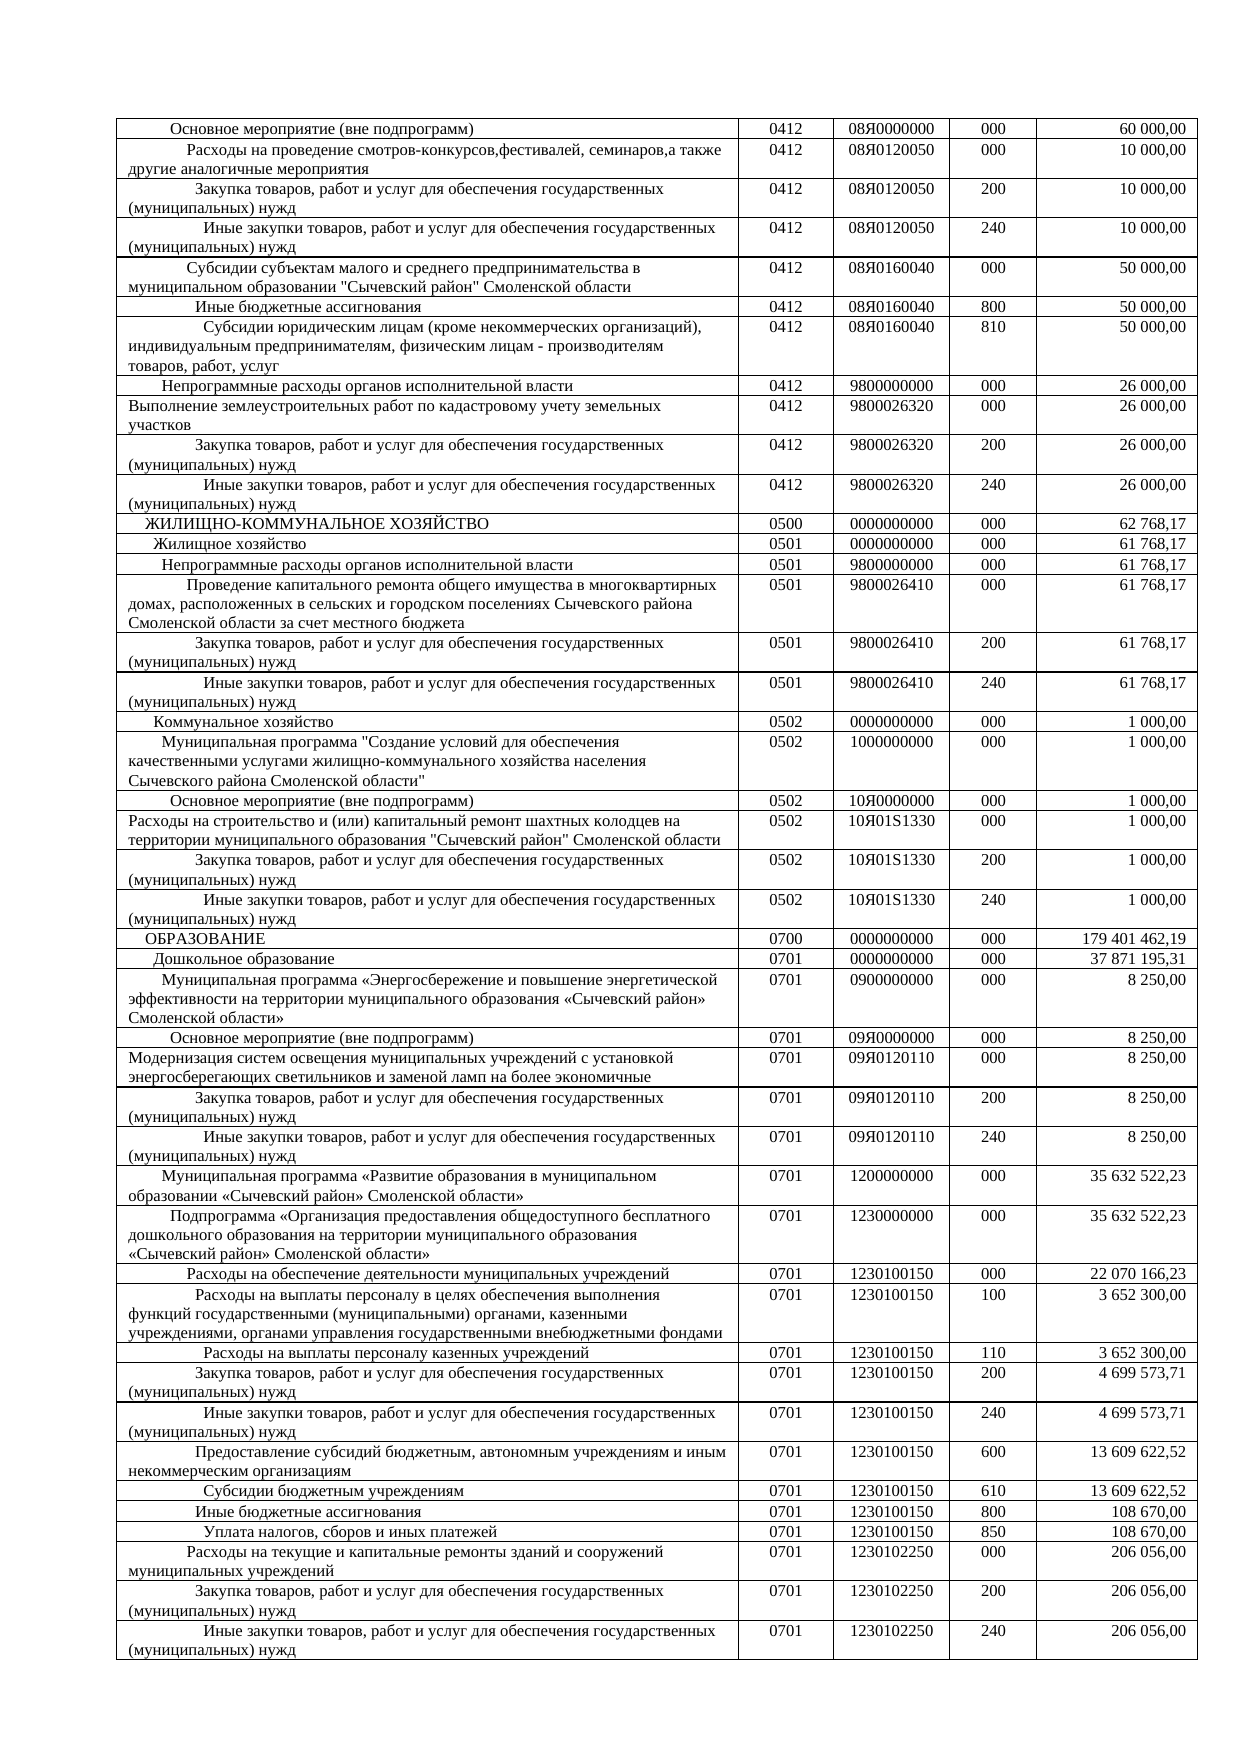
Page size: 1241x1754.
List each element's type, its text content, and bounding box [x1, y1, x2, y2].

table_cell 200 [950, 435, 1036, 473]
table_cell Расходы на строительство и (или) капитальный ремонт шахтных колодцев на территории муниципального образования "Сычевский район" Смоленской области [117, 811, 738, 849]
table_cell 1230102250 [834, 1542, 949, 1580]
table_cell 0501 [739, 673, 833, 711]
table_cell Расходы на выплаты персоналу казенных учреждений [117, 1343, 738, 1362]
table_cell Закупка товаров, работ и услуг для обеспечения государственных (муниципальных) нужд [117, 850, 738, 888]
table_cell 26 000,00 [1037, 376, 1197, 395]
table_cell ЖИЛИЩНО-КОММУНАЛЬНОЕ ХОЗЯЙСТВО [117, 514, 738, 533]
table_cell 1 000,00 [1037, 850, 1197, 888]
table_cell 4 699 573,71 [1037, 1403, 1197, 1441]
table_cell 0701 [739, 1206, 833, 1263]
table_cell 9800000000 [834, 554, 949, 573]
table_cell 26 000,00 [1037, 435, 1197, 473]
table_cell 10 000,00 [1037, 179, 1197, 217]
table_cell 200 [950, 850, 1036, 888]
table_cell 0500 [739, 514, 833, 533]
table_cell 08Я0160040 [834, 317, 949, 374]
table_cell 0501 [739, 575, 833, 632]
table_cell 1 000,00 [1037, 811, 1197, 849]
table_cell Расходы на проведение смотров-конкурсов,фестивалей, семинаров,а также другие аналогичные мероприятия [117, 139, 738, 178]
table_cell 0701 [739, 1088, 833, 1126]
table_cell Основное мероприятие (вне подпрограмм) [117, 119, 738, 138]
table_cell 000 [950, 929, 1036, 948]
table_cell 0000000000 [834, 949, 949, 968]
table_cell 37 871 195,31 [1037, 949, 1197, 968]
table_cell 13 609 622,52 [1037, 1442, 1197, 1480]
table_cell 0501 [739, 534, 833, 553]
table_cell Иные бюджетные ассигнования [117, 1501, 738, 1521]
table_cell 8 250,00 [1037, 1048, 1197, 1086]
table_cell 1 000,00 [1037, 791, 1197, 810]
table_cell 08Я0000000 [834, 119, 949, 138]
table_cell 0502 [739, 732, 833, 789]
table_cell 200 [950, 1088, 1036, 1126]
table_cell Коммунальное хозяйство [117, 712, 738, 731]
table_cell 000 [950, 712, 1036, 731]
table_cell 800 [950, 297, 1036, 316]
table_cell 240 [950, 218, 1036, 256]
table_cell 13 609 622,52 [1037, 1481, 1197, 1500]
table_cell 0412 [739, 297, 833, 316]
table_cell 1230100150 [834, 1522, 949, 1541]
table_cell Закупка товаров, работ и услуг для обеспечения государственных (муниципальных) нужд [117, 1581, 738, 1619]
table_cell 0502 [739, 890, 833, 928]
table_cell 000 [950, 258, 1036, 296]
table_cell Проведение капитального ремонта общего имущества в многоквартирных домах, расположенных в сельских и городском поселениях Сычевского района Смоленской области за счет местного бюджета [117, 575, 738, 632]
table_cell Муниципальная программа "Создание условий для обеспечения качественными услугами жилищно-коммунального хозяйства населения Сычевского района Смоленской области" [117, 732, 738, 789]
table_cell 0412 [739, 396, 833, 434]
table_cell 200 [950, 633, 1036, 671]
table_cell 000 [950, 1264, 1036, 1283]
table_cell 0701 [739, 1522, 833, 1541]
table_cell 0501 [739, 554, 833, 573]
table_cell 0502 [739, 712, 833, 731]
table_cell Выполнение землеустроительных работ по кадастровому учету земельных участков [117, 396, 738, 434]
table_cell 09Я0000000 [834, 1028, 949, 1047]
table_cell 1230100150 [834, 1343, 949, 1362]
table_cell Основное мероприятие (вне подпрограмм) [117, 1028, 738, 1047]
table_cell 0701 [739, 1264, 833, 1283]
table_cell 10Я01S1330 [834, 890, 949, 928]
table_cell 3 652 300,00 [1037, 1343, 1197, 1362]
table_cell 240 [950, 673, 1036, 711]
table_cell 08Я0120050 [834, 179, 949, 217]
table_cell 206 056,00 [1037, 1542, 1197, 1580]
table_cell Иные закупки товаров, работ и услуг для обеспечения государственных (муниципальных) нужд [117, 475, 738, 513]
table_cell 61 768,17 [1037, 633, 1197, 671]
table_cell Иные закупки товаров, работ и услуг для обеспечения государственных (муниципальных) нужд [117, 1127, 738, 1165]
table_cell 200 [950, 1363, 1036, 1401]
table_cell 1230100150 [834, 1363, 949, 1401]
table_cell 50 000,00 [1037, 297, 1197, 316]
table_cell 110 [950, 1343, 1036, 1362]
table_cell 000 [950, 1542, 1036, 1580]
table_cell 09Я0120110 [834, 1127, 949, 1165]
table_cell 08Я0160040 [834, 297, 949, 316]
table_cell 10Я01S1330 [834, 811, 949, 849]
table_cell 240 [950, 1621, 1036, 1659]
table_cell 206 056,00 [1037, 1621, 1197, 1659]
table_cell 61 768,17 [1037, 673, 1197, 711]
table_cell 0501 [739, 633, 833, 671]
table_cell 100 [950, 1284, 1036, 1342]
table_cell 240 [950, 890, 1036, 928]
table_cell 1230100150 [834, 1264, 949, 1283]
table_cell 1230100150 [834, 1501, 949, 1521]
table_cell 08Я0160040 [834, 258, 949, 296]
table_cell 0700 [739, 929, 833, 948]
table_cell Подпрограмма «Организация предоставления общедоступного бесплатного дошкольного образования на территории муниципального образования «Сычевский район» Смоленской области» [117, 1206, 738, 1263]
table_cell 9800026410 [834, 633, 949, 671]
table_cell 0000000000 [834, 929, 949, 948]
table_cell 000 [950, 1206, 1036, 1263]
table_cell 000 [950, 396, 1036, 434]
table_cell 000 [950, 811, 1036, 849]
table_cell Иные закупки товаров, работ и услуг для обеспечения государственных (муниципальных) нужд [117, 218, 738, 256]
table_cell 9800026320 [834, 435, 949, 473]
table_cell 000 [950, 1048, 1036, 1086]
table_cell 9800026410 [834, 575, 949, 632]
table_cell 108 670,00 [1037, 1522, 1197, 1541]
table_cell Закупка товаров, работ и услуг для обеспечения государственных (муниципальных) нужд [117, 1363, 738, 1401]
table_cell 4 699 573,71 [1037, 1363, 1197, 1401]
table_cell 9800000000 [834, 376, 949, 395]
table_cell 9800026320 [834, 475, 949, 513]
table_cell 000 [950, 575, 1036, 632]
table_cell 61 768,17 [1037, 554, 1197, 573]
table_cell 0701 [739, 1581, 833, 1619]
table_cell Закупка товаров, работ и услуг для обеспечения государственных (муниципальных) нужд [117, 435, 738, 473]
table_cell 000 [950, 1166, 1036, 1204]
table_cell 9800026320 [834, 396, 949, 434]
table_cell 000 [950, 514, 1036, 533]
table_cell 22 070 166,23 [1037, 1264, 1197, 1283]
table_cell 50 000,00 [1037, 317, 1197, 374]
table_cell 10 000,00 [1037, 139, 1197, 178]
table_cell 0701 [739, 1284, 833, 1342]
table_cell 35 632 522,23 [1037, 1206, 1197, 1263]
table_cell 0701 [739, 1481, 833, 1500]
table_cell 000 [950, 969, 1036, 1027]
table_cell 000 [950, 732, 1036, 789]
table_cell 1 000,00 [1037, 890, 1197, 928]
table_cell 0000000000 [834, 534, 949, 553]
table_cell 60 000,00 [1037, 119, 1197, 138]
table_cell 0701 [739, 1028, 833, 1047]
table_cell Непрограммные расходы органов исполнительной власти [117, 554, 738, 573]
table_cell 000 [950, 119, 1036, 138]
table_cell 1230100150 [834, 1284, 949, 1342]
table_cell 0701 [739, 1048, 833, 1086]
table_cell Основное мероприятие (вне подпрограмм) [117, 791, 738, 810]
table_cell 1 000,00 [1037, 712, 1197, 731]
table_cell Закупка товаров, работ и услуг для обеспечения государственных (муниципальных) нужд [117, 179, 738, 217]
table_cell 8 250,00 [1037, 1127, 1197, 1165]
table_cell 0701 [739, 1442, 833, 1480]
table_cell 200 [950, 1581, 1036, 1619]
table_cell 35 632 522,23 [1037, 1166, 1197, 1204]
table_cell 000 [950, 554, 1036, 573]
table_cell Расходы на текущие и капитальные ремонты зданий и сооружений муниципальных учреждений [117, 1542, 738, 1580]
table_cell Закупка товаров, работ и услуг для обеспечения государственных (муниципальных) нужд [117, 1088, 738, 1126]
table_cell 10Я0000000 [834, 791, 949, 810]
table_cell 000 [950, 534, 1036, 553]
table_cell Модернизация систем освещения муниципальных учреждений с установкой энергосберегающих светильников и заменой ламп на более экономичные [117, 1048, 738, 1086]
table_cell Иные закупки товаров, работ и услуг для обеспечения государственных (муниципальных) нужд [117, 1621, 738, 1659]
table_cell 0412 [739, 475, 833, 513]
table_cell 0701 [739, 1127, 833, 1165]
table_cell 8 250,00 [1037, 1028, 1197, 1047]
table_cell 61 768,17 [1037, 575, 1197, 632]
table_cell 1230100150 [834, 1403, 949, 1441]
table_cell 000 [950, 1028, 1036, 1047]
table_cell 26 000,00 [1037, 396, 1197, 434]
table_cell 0701 [739, 1166, 833, 1204]
table_cell 9800026410 [834, 673, 949, 711]
table_cell 8 250,00 [1037, 1088, 1197, 1126]
table_cell 0000000000 [834, 514, 949, 533]
table_cell 0412 [739, 258, 833, 296]
table_cell 179 401 462,19 [1037, 929, 1197, 948]
table_cell 8 250,00 [1037, 969, 1197, 1027]
table_cell 0412 [739, 139, 833, 178]
table_cell 08Я0120050 [834, 139, 949, 178]
table_cell 0900000000 [834, 969, 949, 1027]
table_cell ОБРАЗОВАНИЕ [117, 929, 738, 948]
table_cell 1230102250 [834, 1581, 949, 1619]
table_cell 0412 [739, 435, 833, 473]
table_cell 240 [950, 475, 1036, 513]
table_cell 0701 [739, 1343, 833, 1362]
table_cell 108 670,00 [1037, 1501, 1197, 1521]
table_cell 240 [950, 1127, 1036, 1165]
table_cell 810 [950, 317, 1036, 374]
table_cell 800 [950, 1501, 1036, 1521]
table_cell Дошкольное образование [117, 949, 738, 968]
table_cell 3 652 300,00 [1037, 1284, 1197, 1342]
table_cell 610 [950, 1481, 1036, 1500]
table_cell 000 [950, 949, 1036, 968]
table_cell 0701 [739, 969, 833, 1027]
table_cell 0701 [739, 1403, 833, 1441]
table_cell 0412 [739, 179, 833, 217]
table_cell Жилищное хозяйство [117, 534, 738, 553]
table_cell 62 768,17 [1037, 514, 1197, 533]
table_cell 0701 [739, 1363, 833, 1401]
table_cell 0412 [739, 119, 833, 138]
table_cell 09Я0120110 [834, 1048, 949, 1086]
table_cell Иные закупки товаров, работ и услуг для обеспечения государственных (муниципальных) нужд [117, 1403, 738, 1441]
table_cell Иные закупки товаров, работ и услуг для обеспечения государственных (муниципальных) нужд [117, 673, 738, 711]
table_cell 61 768,17 [1037, 534, 1197, 553]
table_cell 10 000,00 [1037, 218, 1197, 256]
table_cell 000 [950, 791, 1036, 810]
table_cell 1 000,00 [1037, 732, 1197, 789]
table_cell 0701 [739, 1542, 833, 1580]
table_cell 0701 [739, 1501, 833, 1521]
table_cell Непрограммные расходы органов исполнительной власти [117, 376, 738, 395]
table_cell 1230000000 [834, 1206, 949, 1263]
table_cell 240 [950, 1403, 1036, 1441]
table_cell 26 000,00 [1037, 475, 1197, 513]
table_cell 0502 [739, 811, 833, 849]
table_cell 09Я0120110 [834, 1088, 949, 1126]
table_cell 850 [950, 1522, 1036, 1541]
table_cell 1000000000 [834, 732, 949, 789]
table_cell Предоставление субсидий бюджетным, автономным учреждениям и иным некоммерческим организациям [117, 1442, 738, 1480]
table_cell 0502 [739, 791, 833, 810]
table_cell 0701 [739, 949, 833, 968]
table_cell 206 056,00 [1037, 1581, 1197, 1619]
table_cell Иные закупки товаров, работ и услуг для обеспечения государственных (муниципальных) нужд [117, 890, 738, 928]
table_cell 0412 [739, 376, 833, 395]
table_cell Расходы на обеспечение деятельности муниципальных учреждений [117, 1264, 738, 1283]
table_cell 000 [950, 376, 1036, 395]
table_cell 10Я01S1330 [834, 850, 949, 888]
table_cell Муниципальная программа «Развитие образования в муниципальном образовании «Сычевский район» Смоленской области» [117, 1166, 738, 1204]
table_cell Муниципальная программа «Энергосбережение и повышение энергетической эффективности на территории муниципального образования «Сычевский район» Смоленской области» [117, 969, 738, 1027]
table_cell Субсидии бюджетным учреждениям [117, 1481, 738, 1500]
table_cell 1200000000 [834, 1166, 949, 1204]
table_cell 600 [950, 1442, 1036, 1480]
table_cell 1230102250 [834, 1621, 949, 1659]
table_cell 08Я0120050 [834, 218, 949, 256]
table_cell 1230100150 [834, 1481, 949, 1500]
table_cell 1230100150 [834, 1442, 949, 1480]
table_cell 50 000,00 [1037, 258, 1197, 296]
table_cell 0701 [739, 1621, 833, 1659]
table_cell 0502 [739, 850, 833, 888]
table_cell Уплата налогов, сборов и иных платежей [117, 1522, 738, 1541]
table_cell 0412 [739, 218, 833, 256]
table_cell Закупка товаров, работ и услуг для обеспечения государственных (муниципальных) нужд [117, 633, 738, 671]
table_cell 0412 [739, 317, 833, 374]
table_cell 0000000000 [834, 712, 949, 731]
table_cell 200 [950, 179, 1036, 217]
table_cell 000 [950, 139, 1036, 178]
table_cell Иные бюджетные ассигнования [117, 297, 738, 316]
table_cell Субсидии субъектам малого и среднего предпринимательства в муниципальном образовании "Сычевский район" Смоленской области [117, 258, 738, 296]
